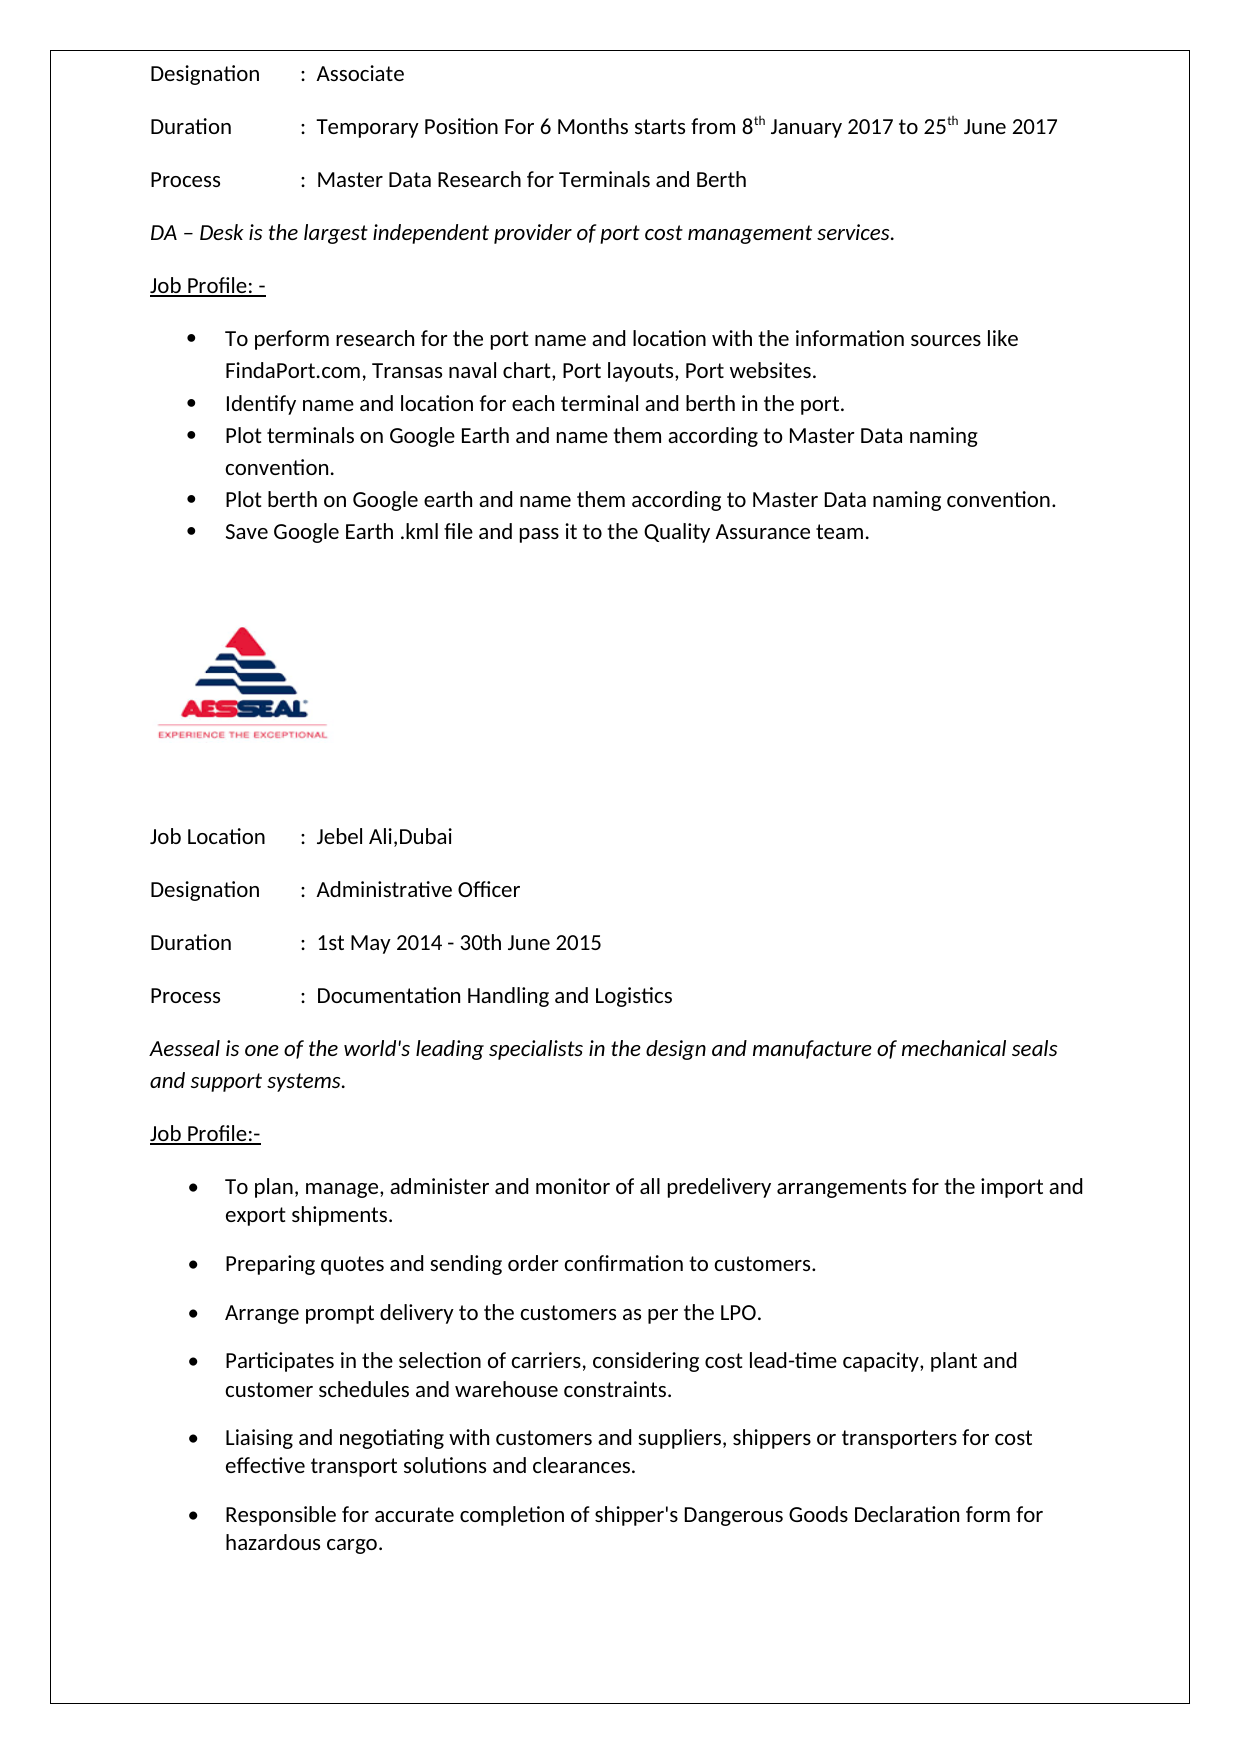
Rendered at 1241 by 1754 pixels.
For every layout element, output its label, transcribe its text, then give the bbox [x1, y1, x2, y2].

list To plan, manage, administer and monitor of all predelivery arrangements for the import and export shipments. [187, 1172, 1090, 1228]
text Duration : 1st May 2014 - 30th June 2015 [150, 928, 1090, 956]
list Responsible for accurate completion of shipper's Dangerous Goods Declaration form for hazardous cargo. [187, 1500, 1090, 1556]
text Designation : Associate [150, 59, 1090, 87]
list Plot berth on Google earth and name them according to Master Data naming convention. [187, 485, 1090, 513]
list Preparing quotes and sending order confirmation to customers. [187, 1249, 1090, 1277]
list Identify name and location for each terminal and berth in the port. [187, 389, 1090, 417]
list Liaising and negotiating with customers and suppliers, shippers or transporters for cost effective transport solutions and clearances. [187, 1423, 1090, 1479]
text Job Profile: - [150, 271, 1090, 299]
list Arrange prompt delivery to the customers as per the LPO. [187, 1298, 1090, 1326]
list Participates in the selection of carriers, considering cost lead-time capacity, plant and customer schedules and warehouse constraints. [187, 1347, 1090, 1403]
text Job Location : Jebel Ali,Dubai [150, 822, 1090, 850]
list Plot terminals on Google Earth and name them according to Master Data naming convention. [187, 421, 1090, 481]
text DA – Desk is the largest independent provider of port cost management services. [150, 218, 1090, 246]
text Duration : Temporary Position For 6 Months starts from 8th January 2017 to 25th June 2017 [150, 112, 1090, 140]
list Save Google Earth .kml file and pass it to the Quality Assurance team. [187, 517, 1090, 545]
picture [150, 623, 335, 744]
list To perform research for the port name and location with the information sources like FindaPort.com, Transas naval chart, Port layouts, Port websites. [187, 324, 1090, 384]
text Aesseal is one of the world's leading specialists in the design and manufacture of mechanical seals and support systems. [150, 1034, 1090, 1094]
text Job Profile:- [150, 1119, 1090, 1147]
text Process : Documentation Handling and Logistics [150, 981, 1090, 1009]
text Designation : Administrative Officer [150, 875, 1090, 903]
text Process : Master Data Research for Terminals and Berth [150, 165, 1090, 193]
